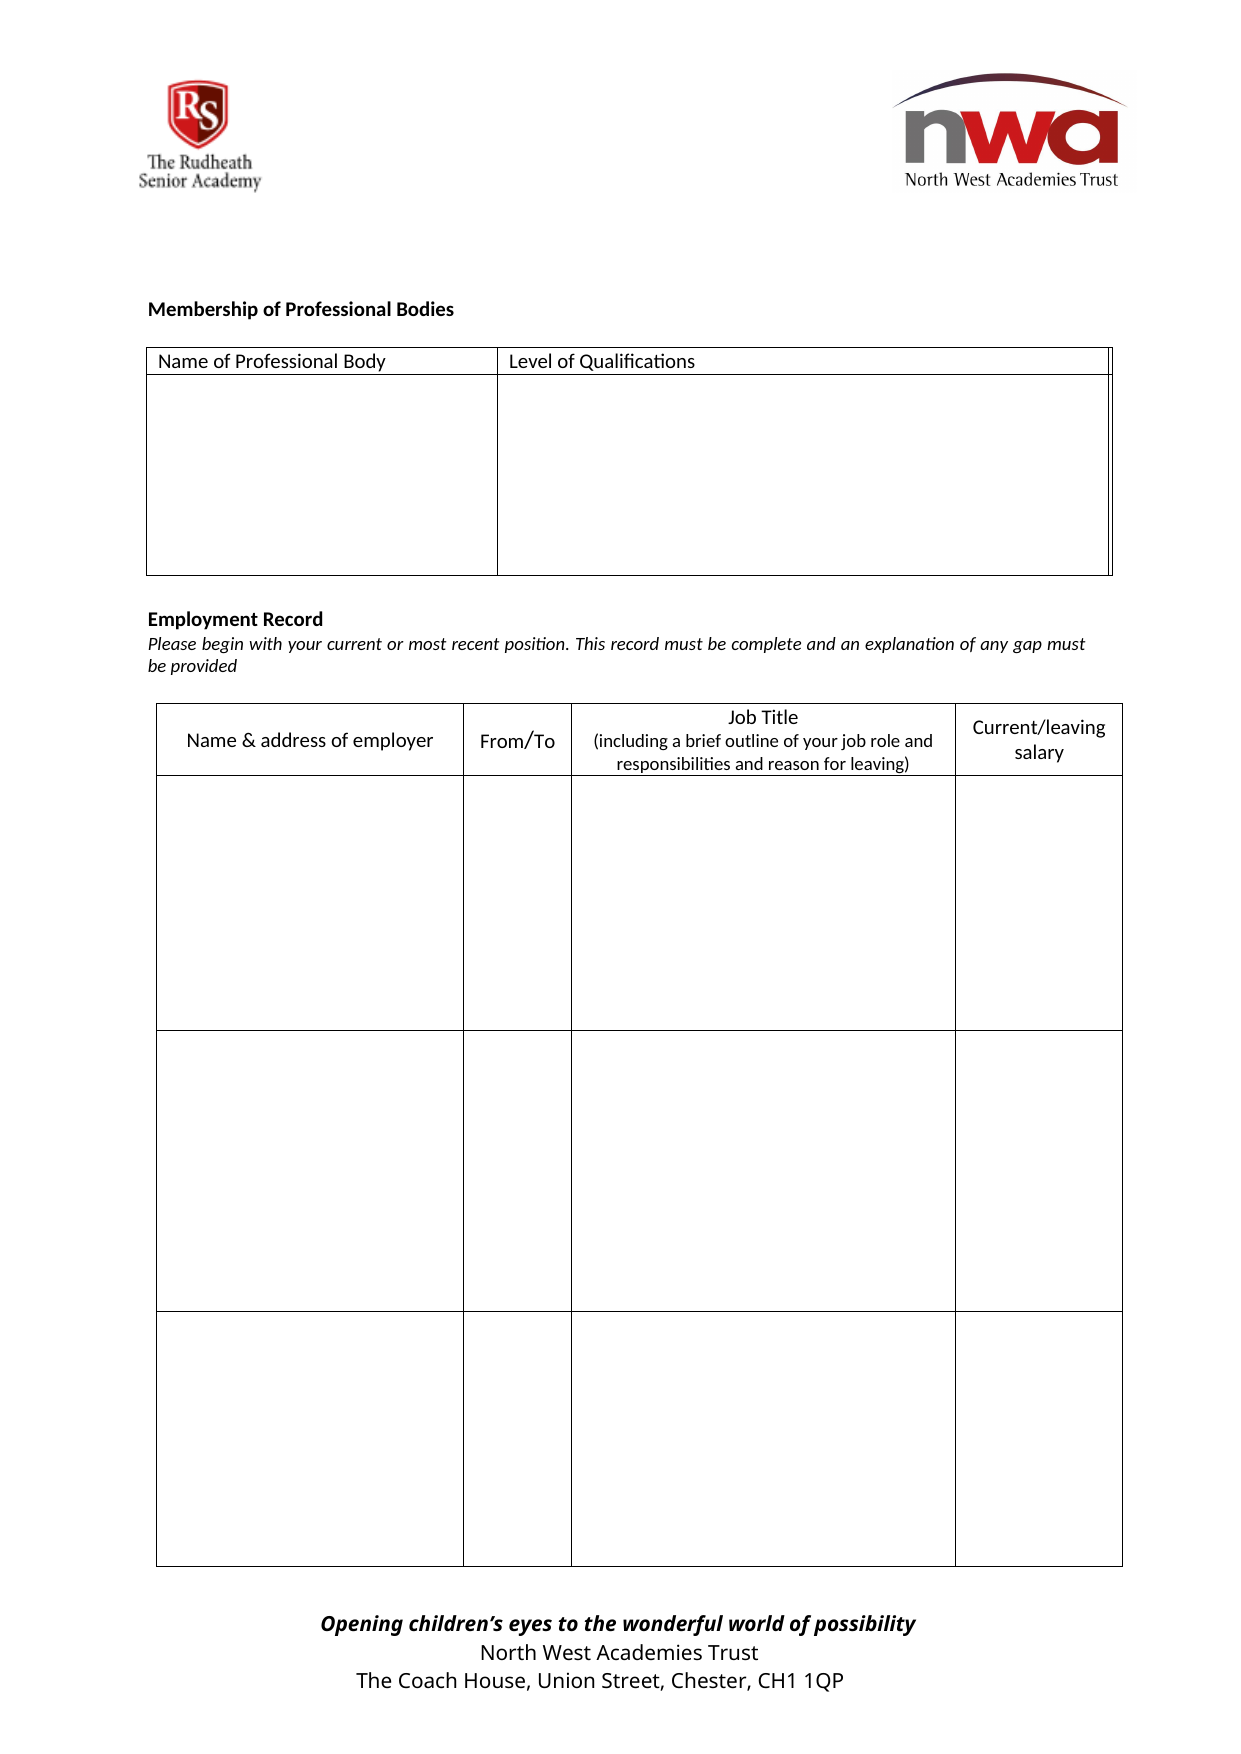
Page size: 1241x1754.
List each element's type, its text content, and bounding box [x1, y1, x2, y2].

table_header Name of Professional Body [147, 348, 497, 374]
table_cell [956, 1031, 1122, 1311]
table_cell [157, 1031, 463, 1311]
table_cell [464, 1031, 571, 1311]
picture [80, 62, 315, 207]
text Employment Record [148, 606, 1090, 632]
table_cell [572, 1031, 955, 1311]
table_cell [157, 1312, 463, 1566]
table_cell [464, 1312, 571, 1566]
table_header Level of Qualifications [498, 348, 1108, 374]
table_header Job Title (including a brief outline of your job role and responsibilities and reason for leaving) [572, 704, 955, 775]
text Membership of Professional Bodies [148, 296, 1090, 322]
text Please begin with your current or most recent position. This record must be complete and an explanation of any gap must be provided [148, 632, 1090, 677]
table_header Current/leaving salary [956, 704, 1122, 775]
table_cell [498, 375, 1108, 575]
picture [892, 70, 1137, 193]
table_header From/To [464, 704, 571, 775]
table_cell [147, 375, 497, 575]
table_header Name & address of employer [157, 704, 463, 775]
table_cell [464, 776, 571, 1030]
table_cell [956, 1312, 1122, 1566]
table_cell [572, 1312, 955, 1566]
table_cell [956, 776, 1122, 1030]
table_cell [157, 776, 463, 1030]
table_cell [572, 776, 955, 1030]
